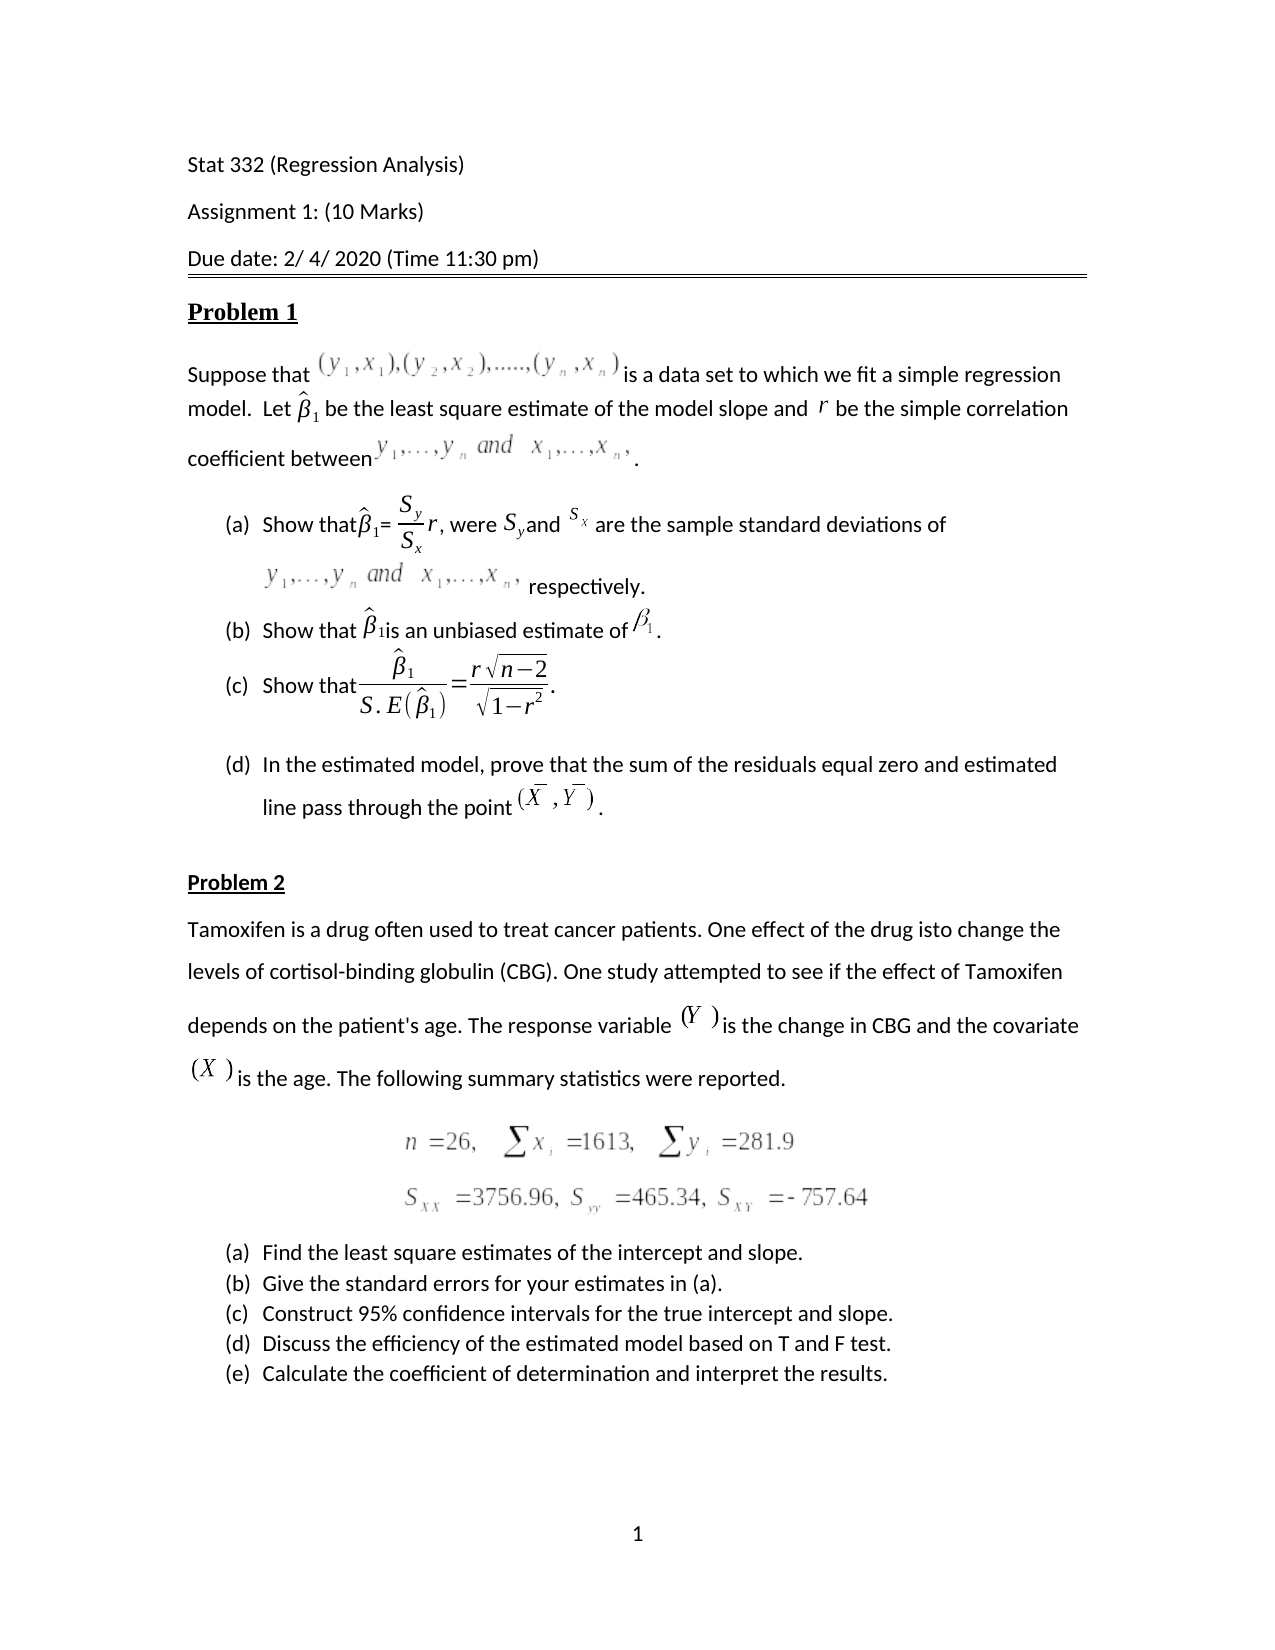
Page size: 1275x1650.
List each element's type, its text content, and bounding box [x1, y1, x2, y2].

text Problem 1 [187, 297, 1087, 326]
text Suppose that is a data set to which we fit a simple regression model. Let be the least square estimate of the model slope and be the simple correlation coefficient between. [187, 345, 1087, 472]
list Give the standard errors for your estimates in (a). [225, 1269, 1087, 1297]
text Assignment 1: (10 Marks) [187, 197, 1087, 225]
list Calculate the coefficient of determination and interpret the results. [225, 1359, 1087, 1387]
list Show that. [225, 648, 1087, 722]
list Construct 95% confidence intervals for the true intercept and slope. [225, 1299, 1087, 1327]
list Discuss the efficiency of the estimated model based on T and F test. [225, 1329, 1087, 1357]
text Tamoxifen is a drug often used to treat cancer patients. One effect of the drug isto change the levels of cortisol-binding globulin (CBG). One study attempted to see if the effect of Tamoxifen depends on the patient's age. The response variable is the change in CBG and the covariate is the age. The following summary statistics were reported. [187, 915, 1087, 1092]
text Problem 2 [187, 868, 1087, 896]
text Due date: 2/ 4/ 2020 (Time 11:30 pm) [187, 244, 1087, 278]
list In the estimated model, prove that the sum of the residuals equal zero and estimated line pass through the point. [225, 750, 1087, 821]
list Show that= , were and are the sample standard deviations of respectively. [225, 491, 1087, 601]
text Stat 332 (Regression Analysis) [187, 150, 1087, 178]
list Find the least square estimates of the intercept and slope. [225, 1238, 1087, 1267]
list Show that is an unbiased estimate of. [225, 601, 1087, 648]
